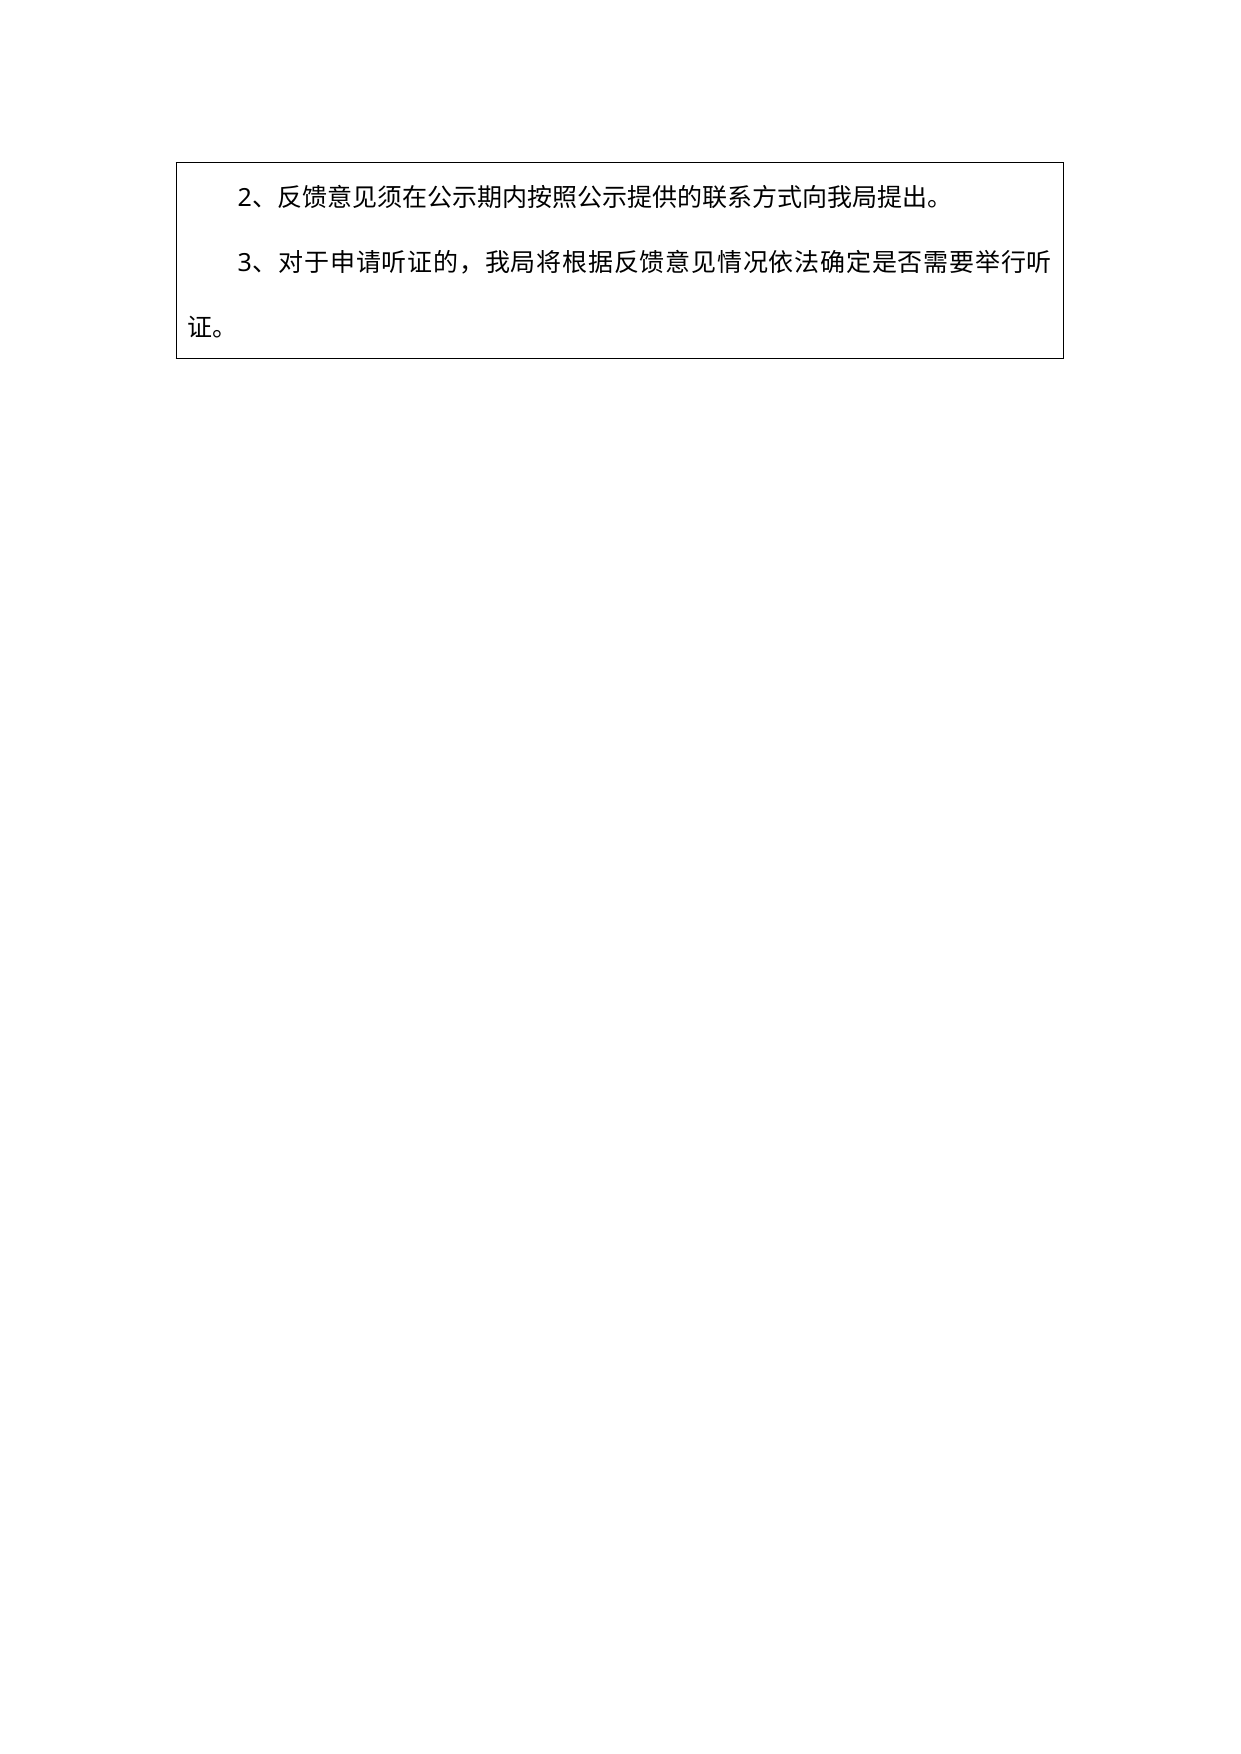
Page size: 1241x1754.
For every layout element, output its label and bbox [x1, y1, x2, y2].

table_cell [177, 163, 1063, 358]
